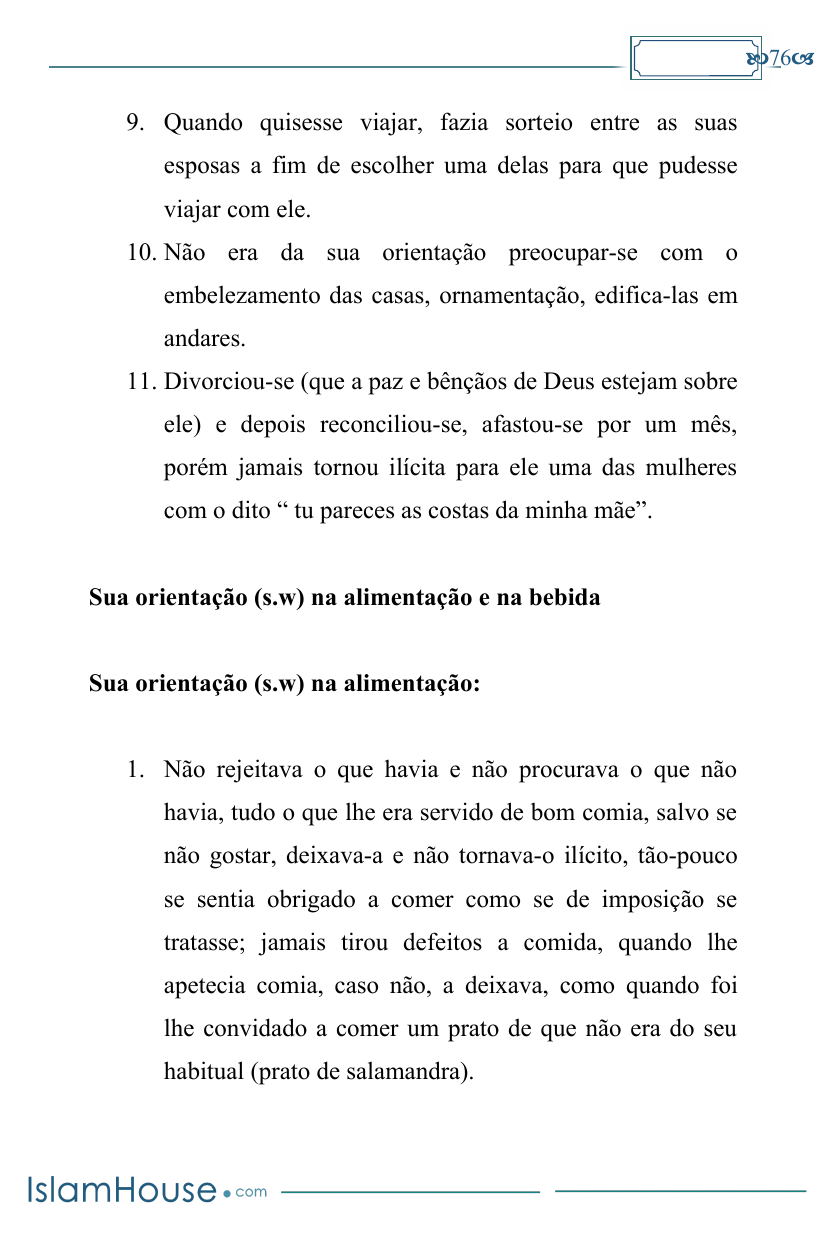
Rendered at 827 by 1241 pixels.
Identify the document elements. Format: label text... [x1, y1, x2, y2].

list Divorciou-se (que a paz e bênçãos de Deus estejam sobre ele) e depois reconciliou-se, afastou-se por um mês, porém jamais tornou ilícita para ele uma das mulheres com o dito “ tu pareces as costas da minha mãe”. [126, 366, 738, 524]
list Quando quisesse viajar, fazia sorteio entre as suas esposas a fim de escolher uma delas para que pudesse viajar com ele. [126, 107, 738, 222]
picture [20, 1171, 541, 1209]
list Não rejeitava o que havia e não procurava o que não havia, tudo o que lhe era servido de bom comia, salvo se não gostar, deixava-a e não tornava-o ilícito, tão-pouco se sentia obrigado a comer como se de imposição se tratasse; jamais tirou defeitos a comida, quando lhe apetecia comia, caso não, a deixava, como quando foi lhe convidado a comer um prato de que não era do seu habitual (prato de salamandra). [126, 754, 738, 1085]
picture [548, 1170, 807, 1208]
list Não era da sua orientação preocupar-se com o embelezamento das casas, ornamentação, edifica-las em andares. [126, 237, 738, 352]
text Sua orientação (s.w) na alimentação: [89, 668, 738, 697]
text Sua orientação (s.w) na alimentação e na bebida [89, 582, 738, 611]
